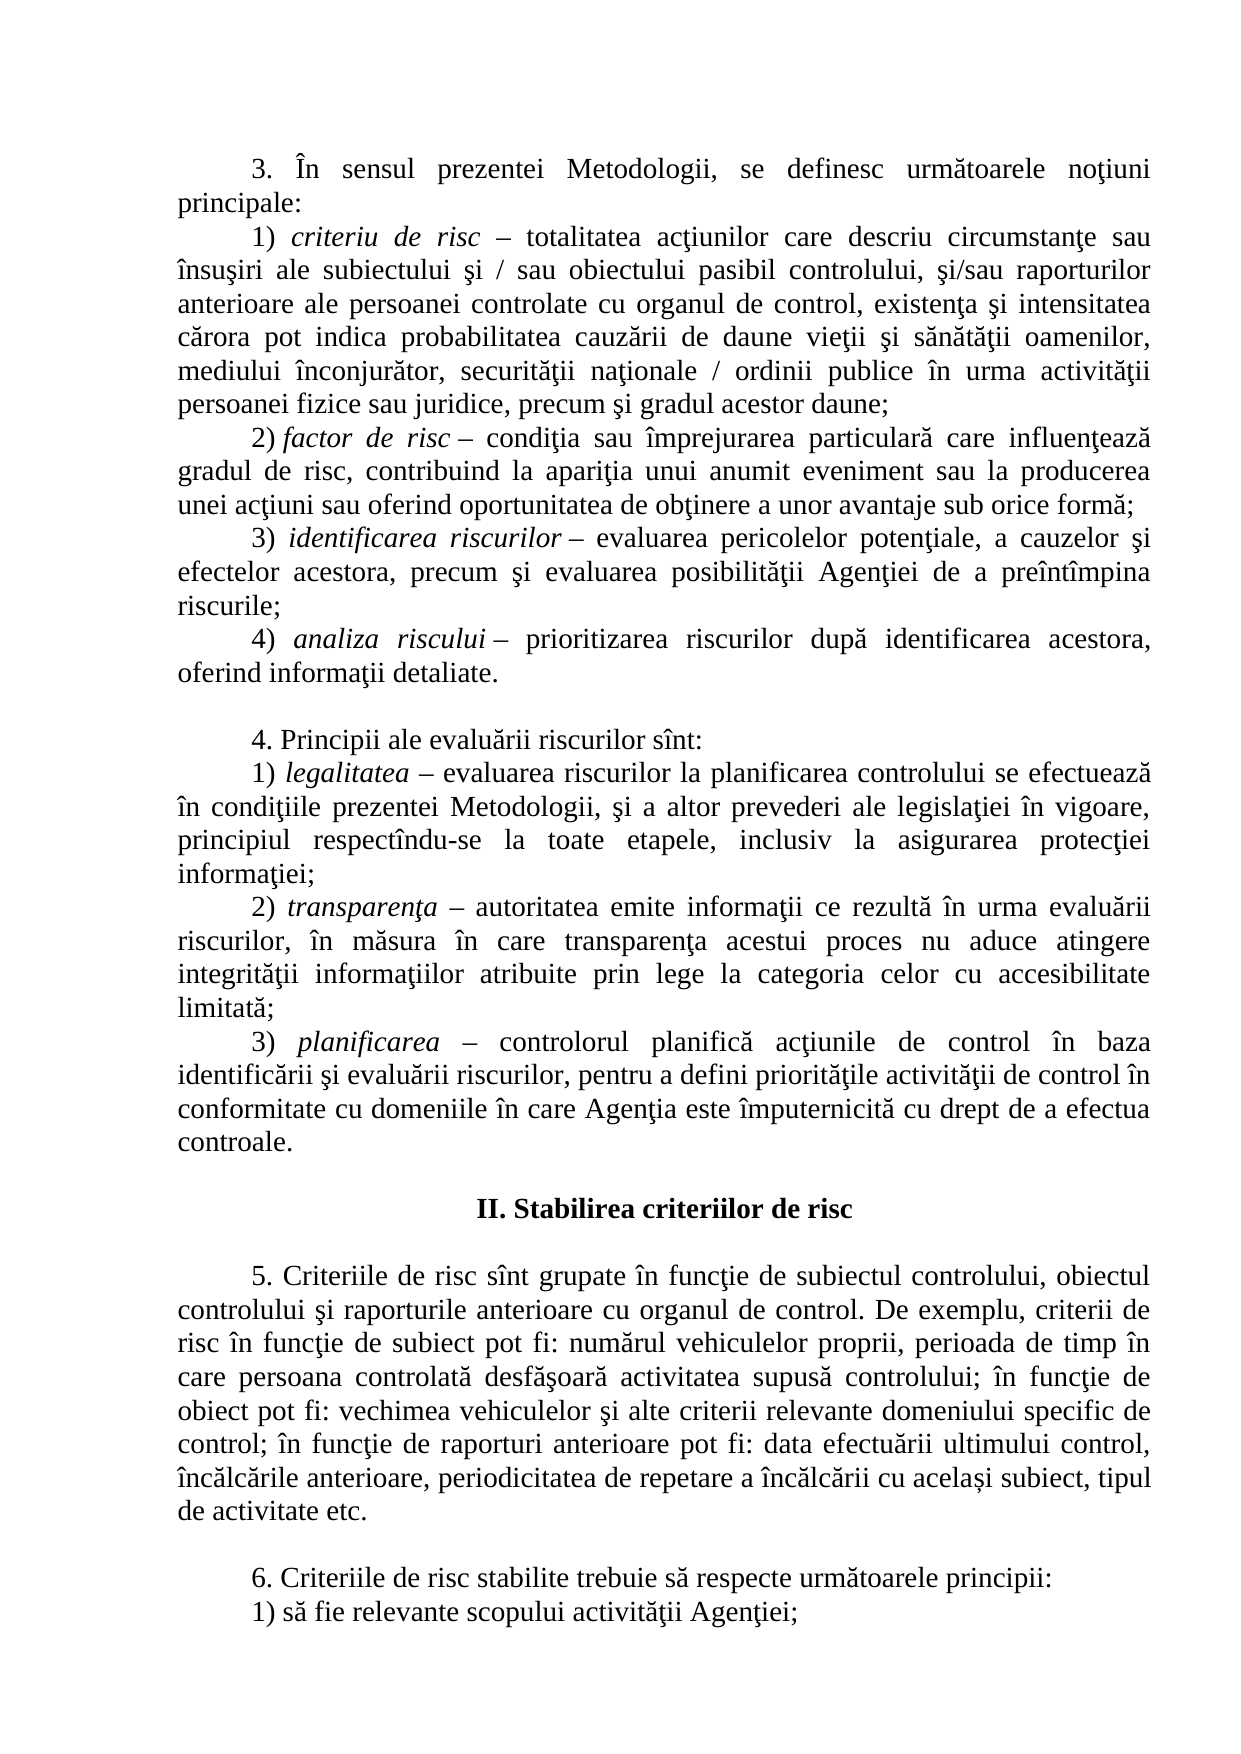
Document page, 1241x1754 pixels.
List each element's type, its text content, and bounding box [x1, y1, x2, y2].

list 3. În sensul prezentei Metodologii, se definesc următoarele noţiuni principale: [177, 152, 1152, 219]
list 3) identificarea riscurilor – evaluarea pericolelor potenţiale, a cauzelor şi efectelor acestora, precum şi evaluarea posibilităţii Agenţiei de a preîntîmpina riscurile; [177, 521, 1152, 621]
text 6. Criteriile de risc stabilite trebuie să respecte următoarele principii: [177, 1560, 1152, 1594]
list 2) factor de risc – condiţia sau împrejurarea particulară care influenţează gradul de risc, contribuind la apariţia unui anumit eveniment sau la producerea unei acţiuni sau oferind oportunitatea de obţinere a unor avantaje sub orice formă; [177, 420, 1152, 521]
list 3) planificarea – controlorul planifică acţiunile de control în baza identificării şi evaluării riscurilor, pentru a defini priorităţile activităţii de control în conformitate cu domeniile în care Agenţia este împuternicită cu drept de a efectua controale. [177, 1024, 1152, 1158]
text 5. Criteriile de risc sînt grupate în funcţie de subiectul controlului, obiectul controlului şi raporturile anterioare cu organul de control. De exemplu, criterii de risc în funcţie de subiect pot fi: numărul vehiculelor proprii, perioada de timp în care persoana controlată desfăşoară activitatea supusă controlului; în funcţie de obiect pot fi: vechimea vehiculelor şi alte criterii relevante domeniului specific de control; în funcţie de raporturi anterioare pot fi: data efectuării ultimului control, încălcările anterioare, periodicitatea de repetare a încălcării cu același subiect, tipul de activitate etc. [177, 1258, 1152, 1527]
text 2) transparenţa – autoritatea emite informaţii ce rezultă în urma evaluării riscurilor, în măsura în care transparenţa acestui proces nu aduce atingere integrităţii informaţiilor atribuite prin lege la categoria celor cu accesibilitate limitată; [177, 889, 1152, 1024]
list II. Stabilirea criteriilor de risc [177, 1191, 1152, 1225]
text 1) să fie relevante scopului activităţii Agenţiei; [177, 1594, 1152, 1627]
list 1) criteriu de risc – totalitatea acţiunilor care descriu circumstanţe sau însuşiri ale subiectului şi / sau obiectului pasibil controlului, şi/sau raporturilor anterioare ale persoanei controlate cu organul de control, existenţa şi intensitatea cărora pot indica probabilitatea cauzării de daune vieţii şi sănătăţii oamenilor, mediului înconjurător, securităţii naţionale / ordinii publice în urma activităţii persoanei fizice sau juridice, precum şi gradul acestor daune; [177, 219, 1152, 420]
text 1) legalitatea – evaluarea riscurilor la planificarea controlului se efectuează în condiţiile prezentei Metodologii, şi a altor prevederi ale legislaţiei în vigoare, principiul respectîndu-se la toate etapele, inclusiv la asigurarea protecţiei informaţiei; [177, 755, 1152, 889]
text 4. Principii ale evaluării riscurilor sînt: [177, 722, 1152, 755]
list 4) analiza riscului – prioritizarea riscurilor după identificarea acestora, oferind informaţii detaliate. [177, 621, 1152, 688]
